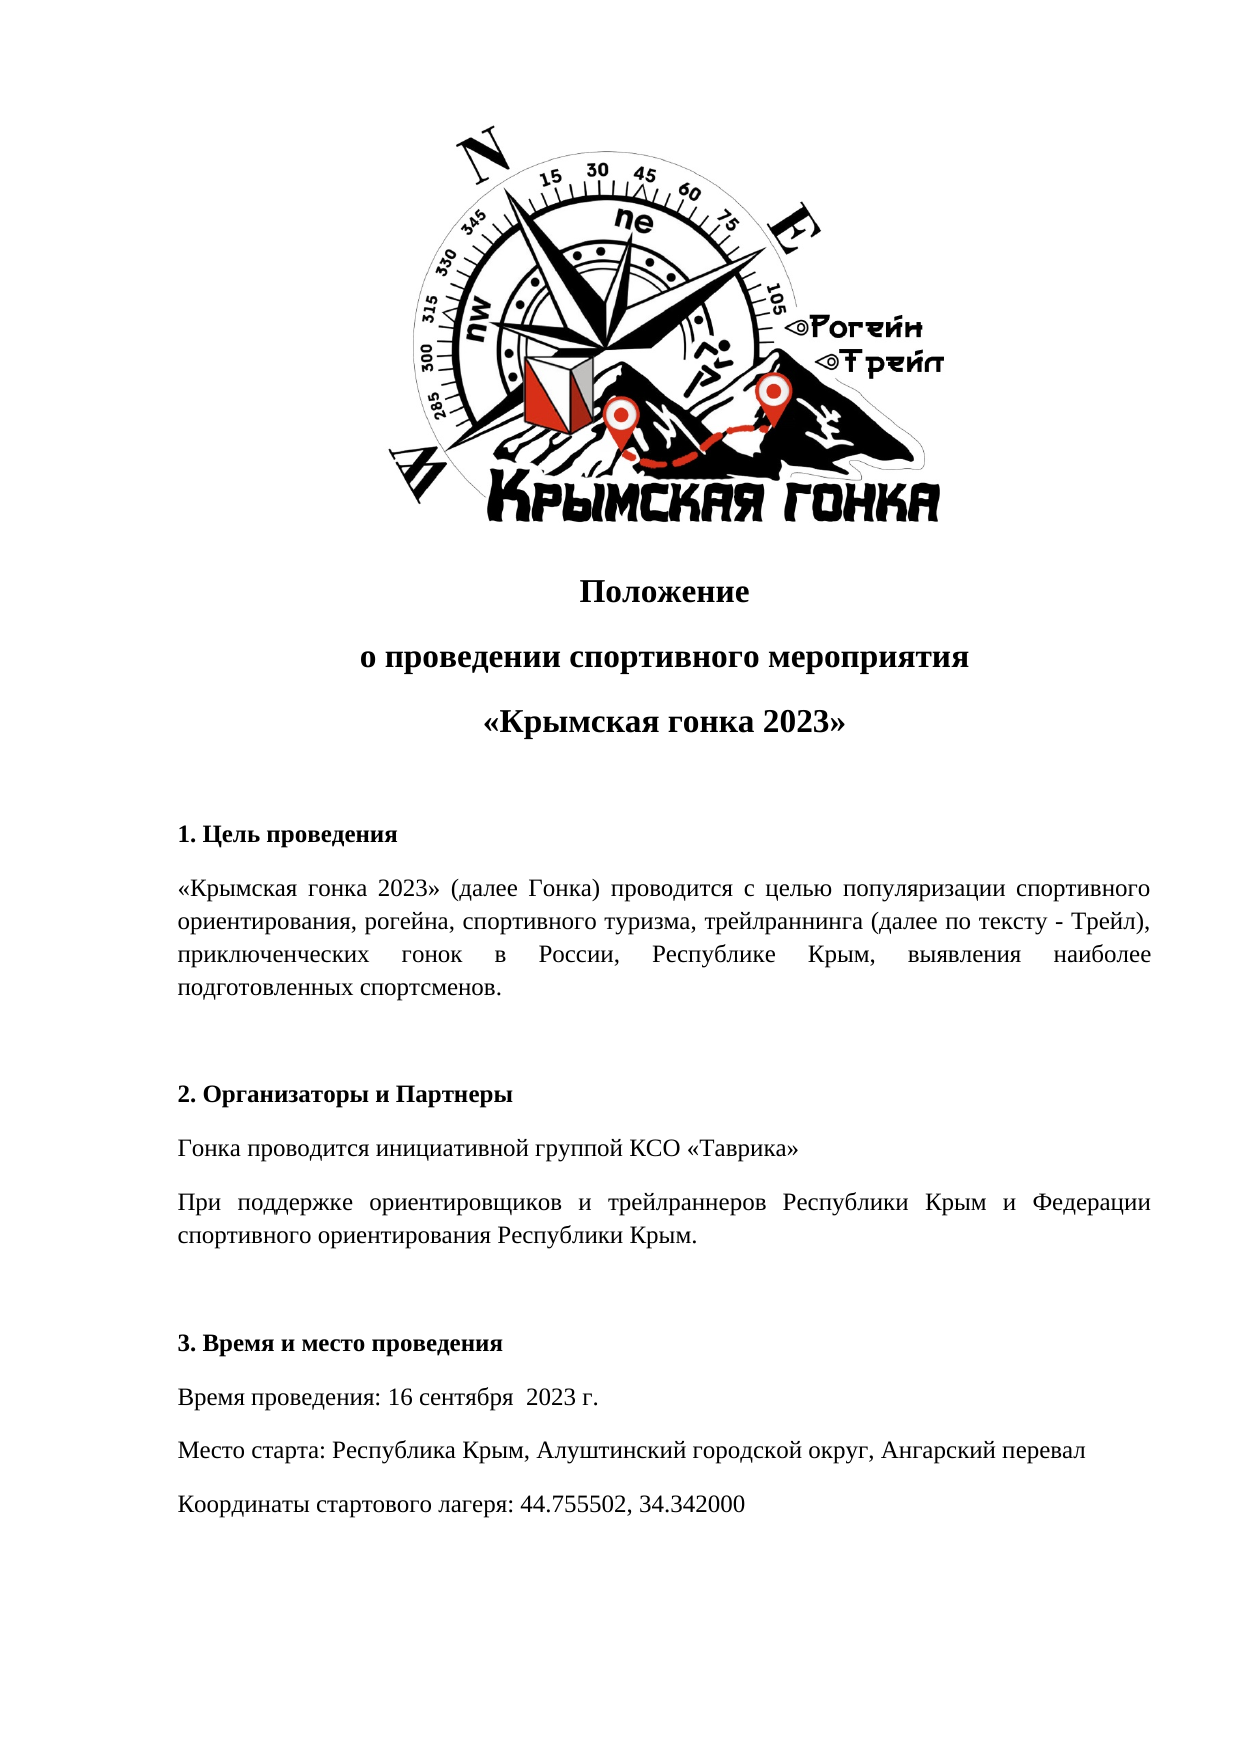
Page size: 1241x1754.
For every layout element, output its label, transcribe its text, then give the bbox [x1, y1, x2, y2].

text 3. Время и место проведения [177, 1328, 1152, 1357]
text Положение [177, 571, 1152, 609]
text При поддержке ориентировщиков и трейлраннеров Республики Крым и Федерации спортивного ориентирования Республики Крым. [177, 1187, 1152, 1249]
picture [383, 118, 946, 547]
text 1. Цель проведения [177, 819, 1152, 848]
text Гонка проводится инициативной группой КСО «Таврика» [177, 1133, 1152, 1162]
text Время проведения: 16 сентября 2023 г. [177, 1382, 1152, 1411]
text «Крымская гонка 2023» [177, 701, 1152, 739]
text Координаты стартового лагеря: 44.755502, 34.342000 [177, 1489, 1152, 1518]
text Место старта: Республика Крым, Алуштинский городской округ, Ангарский перевал [177, 1436, 1152, 1464]
text о проведении спортивного мероприятия [177, 636, 1152, 674]
text «Крымская гонка 2023» (далее Гонка) проводится с целью популяризации спортивного ориентирования, рогейна, спортивного туризма, трейлраннинга (далее по тексту - Трейл), приключенческих гонок в России, Республике Крым, выявления наиболее подготовленных спортсменов. [177, 873, 1152, 1001]
text 2. Организаторы и Партнеры [177, 1079, 1152, 1108]
